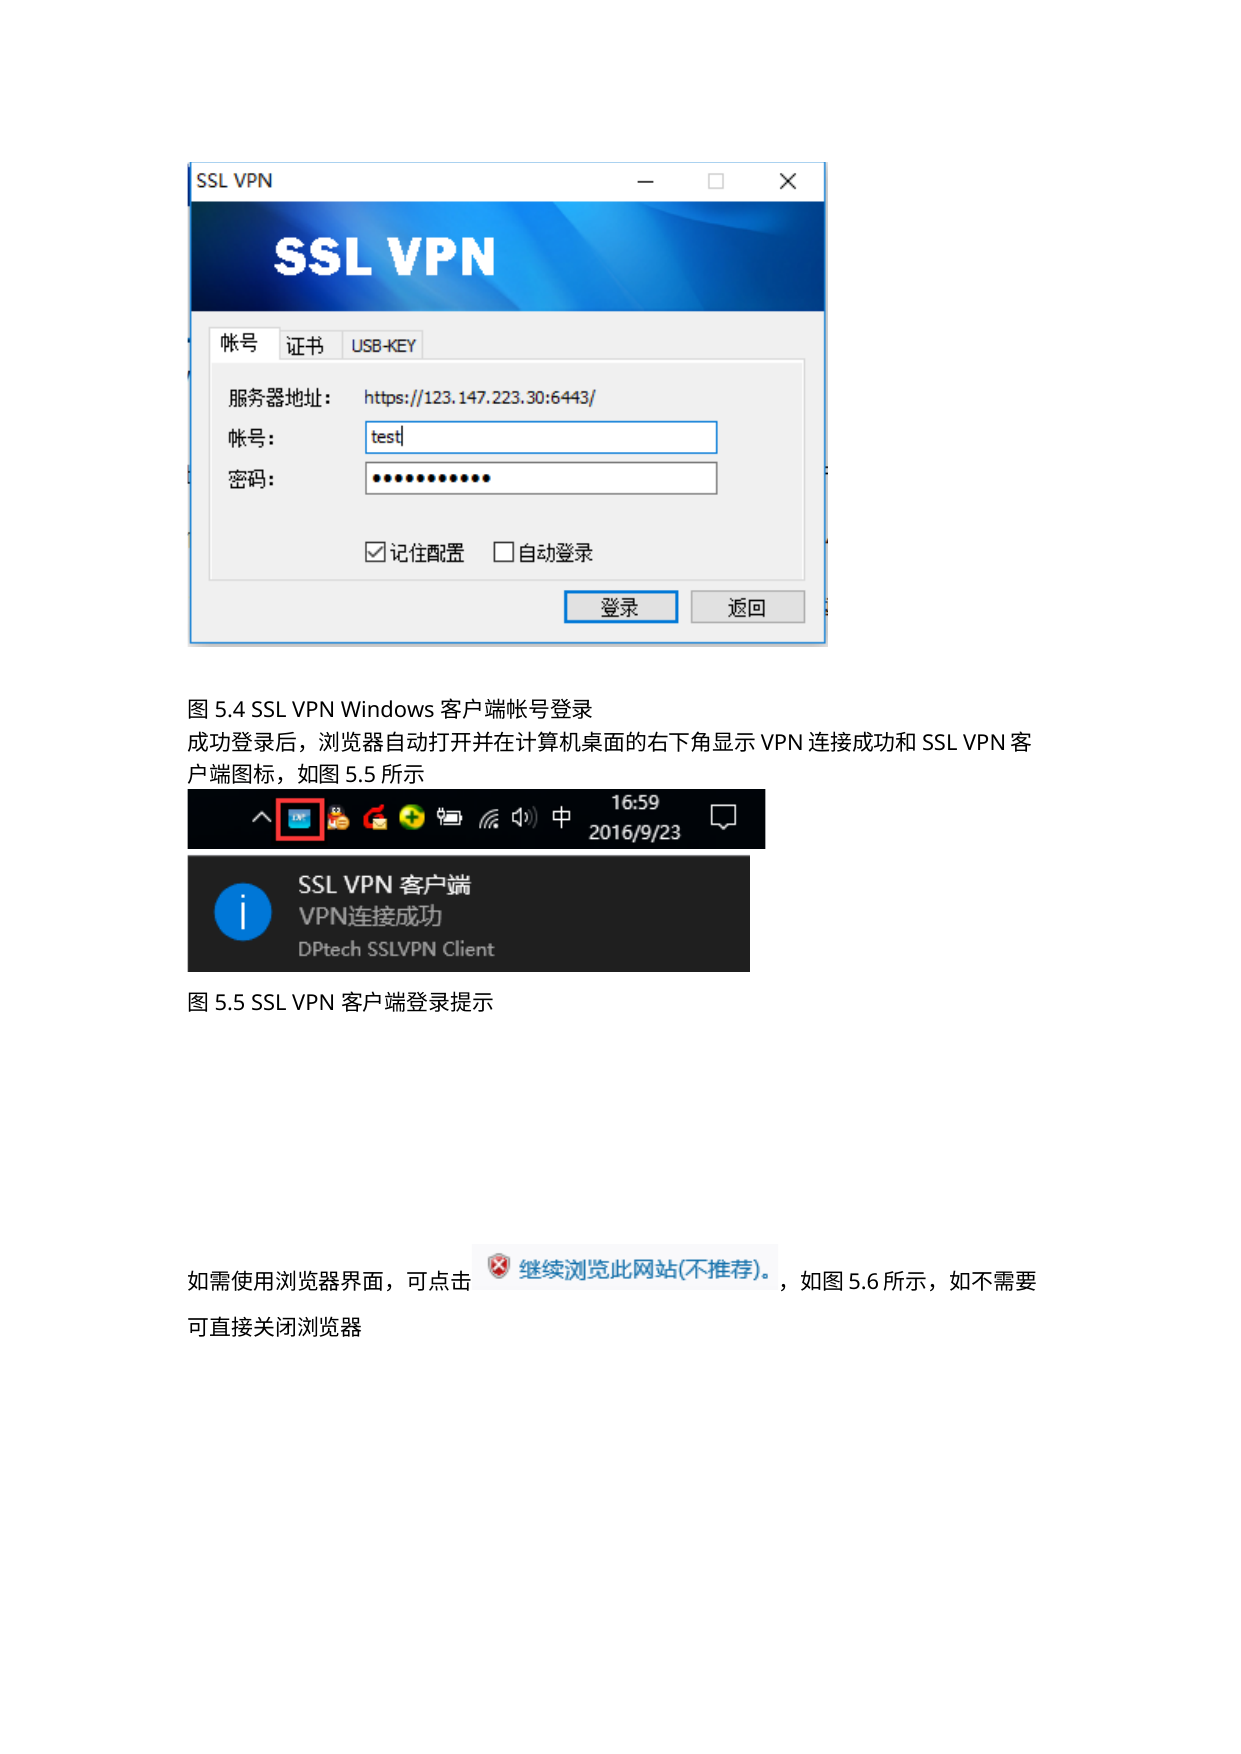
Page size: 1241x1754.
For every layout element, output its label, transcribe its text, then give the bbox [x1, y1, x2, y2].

picture [187, 162, 828, 647]
picture [187, 789, 766, 849]
text 图 5.4 SSL VPN Windows 客户端帐号登录 [187, 692, 1053, 724]
text 如需使用浏览器界面，可点击，如图5.6所示，如不需要可直接关闭浏览器 [187, 1244, 1053, 1342]
text 成功登录后，浏览器自动打开并在计算机桌面的右下角显示VPN连接成功和SSL VPN客户端图标，如图5.5 所示 [187, 724, 1053, 789]
picture [471, 1244, 779, 1290]
text 图 5.5 SSL VPN 客户端登录提示 [187, 984, 1053, 1017]
picture [187, 854, 750, 972]
